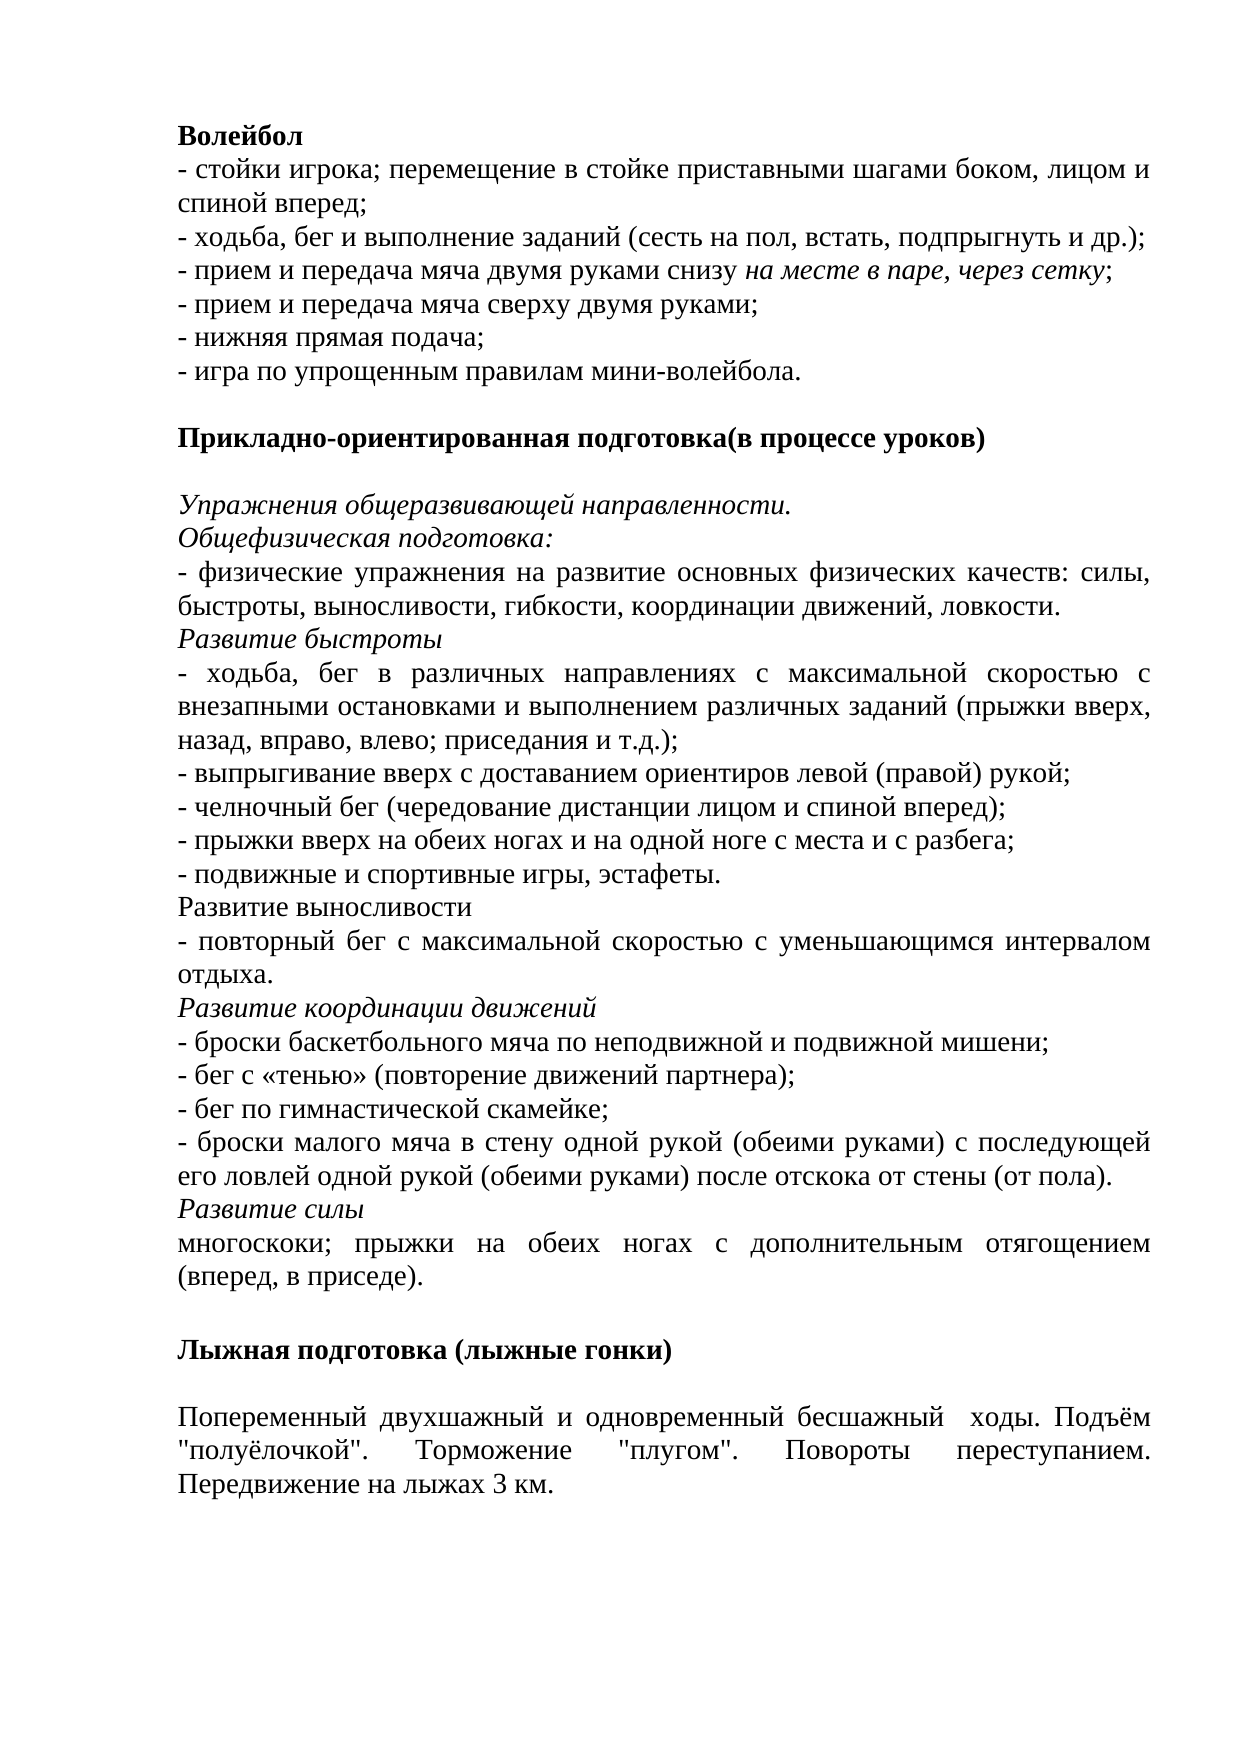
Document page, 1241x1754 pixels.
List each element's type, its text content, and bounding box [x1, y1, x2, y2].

text - прыжки вверх на обеих ногах и на одной ноге с места и с разбега; [177, 822, 1152, 856]
text - подвижные и спортивные игры, эстафеты. [177, 856, 1152, 889]
text - физические упражнения на развитие основных физических качеств: силы, быстроты, выносливости, гибкости, координации движений, ловкости. [177, 554, 1152, 621]
text многоскоки; прыжки на обеих ногах с дополнительным отягощением (вперед, в приседе). [177, 1225, 1152, 1292]
text - повторный бег с максимальной скоростью с уменьшающимся интервалом отдыха. [177, 923, 1152, 990]
text - прием и передача мяча сверху двумя руками; [177, 286, 1152, 319]
text - броски малого мяча в стену одной рукой (обеими руками) с последующей его ловлей одной рукой (обеими руками) после отскока от стены (от пола). [177, 1124, 1152, 1191]
text Развитие координации движений [177, 990, 1152, 1024]
text - бег с «тенью» (повторение движений партнера); [177, 1057, 1152, 1091]
text - броски баскетбольного мяча по неподвижной и подвижной мишени; [177, 1024, 1152, 1057]
text Развитие силы [177, 1191, 1152, 1225]
text - игра по упрощенным правилам мини-волейбола. [177, 353, 1152, 386]
text - ходьба, бег в различных направлениях с максимальной скоростью с внезапными остановками и выполнением различных заданий (прыжки вверх, назад, вправо, влево; приседания и т.д.); [177, 655, 1152, 755]
text Развитие выносливости [177, 889, 1152, 923]
text - бег по гимнастической скамейке; [177, 1091, 1152, 1124]
text Общефизическая подготовка: [177, 521, 1152, 554]
text - выпрыгивание вверх с доставанием ориентиров левой (правой) рукой; [177, 755, 1152, 789]
text Лыжная подготовка (лыжные гонки) [177, 1332, 1152, 1365]
text - челночный бег (чередование дистанции лицом и спиной вперед); [177, 789, 1152, 822]
text - стойки игрока; перемещение в стойке приставными шагами боком, лицом и спиной вперед; [177, 152, 1152, 219]
text - ходьба, бег и выполнение заданий (сесть на пол, встать, подпрыгнуть и др.); [177, 219, 1152, 252]
text Волейбол [177, 118, 1152, 152]
text Упражнения общеразвивающей направленности. [177, 487, 1152, 521]
text - прием и передача мяча двумя руками снизу на месте в паре, через сетку; [177, 252, 1152, 286]
text Развитие быстроты [177, 621, 1152, 655]
text Прикладно-ориентированная подготовка(в процессе уроков) [177, 420, 1152, 453]
text Попеременный двухшажный и одновременный бесшажный ходы. Подъём "полуёлочкой". Торможение "плугом". Повороты переступанием. Передвижение на лыжах 3 км. [177, 1399, 1152, 1499]
text - нижняя прямая подача; [177, 319, 1152, 353]
